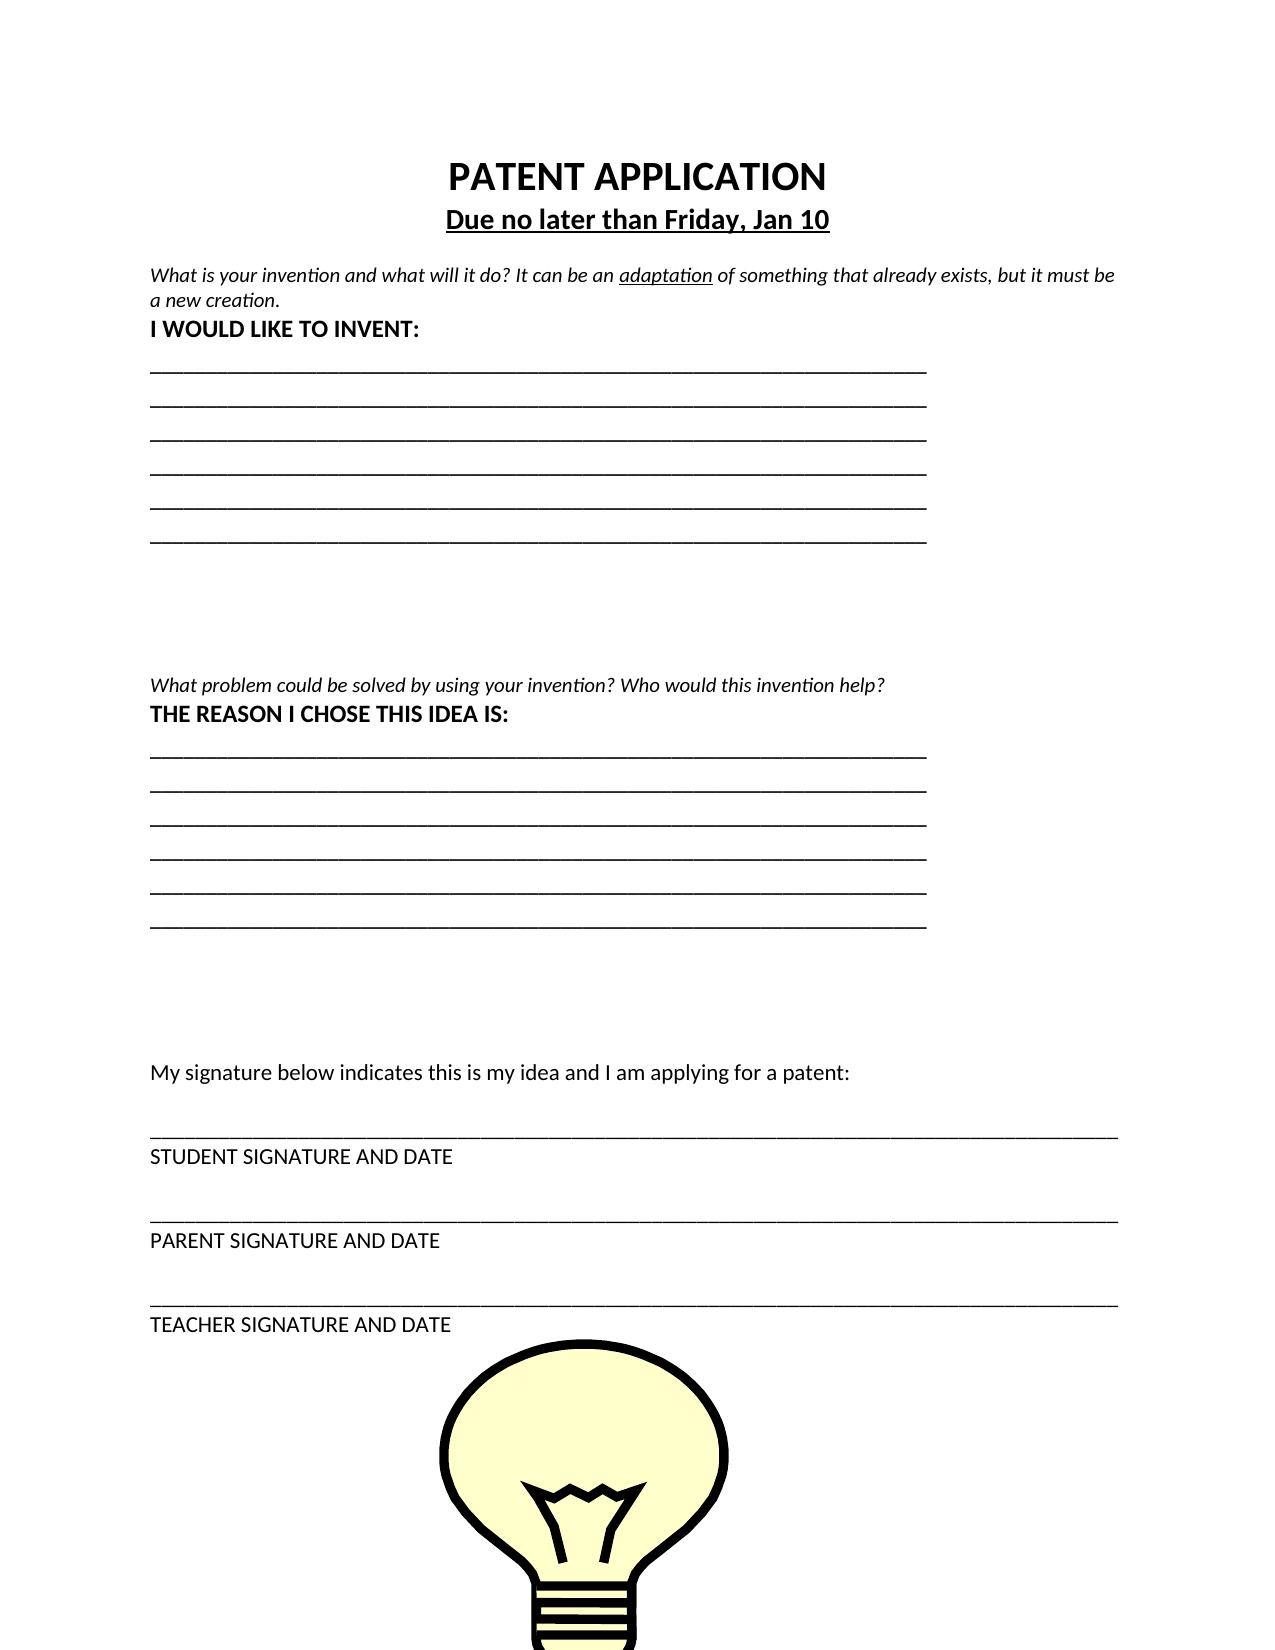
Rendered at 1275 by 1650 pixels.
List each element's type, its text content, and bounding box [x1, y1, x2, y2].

text _____________________________________________________________________________________ [150, 1114, 1125, 1142]
text ______________________________________________________________________ [150, 763, 1125, 797]
text ______________________________________________________________________ [150, 513, 1125, 548]
text What problem could be solved by using your invention? Who would this invention help? [150, 673, 1125, 698]
text ______________________________________________________________________ [150, 831, 1125, 865]
text PARENT SIGNATURE AND DATE [150, 1226, 1125, 1254]
text ______________________________________________________________________ [150, 865, 1125, 899]
text THE REASON I CHOSE THIS IDEA IS: [150, 698, 1125, 728]
text I WOULD LIKE TO INVENT: [150, 313, 1125, 343]
text ______________________________________________________________________ [150, 411, 1125, 445]
text PATENT APPLICATION [150, 150, 1125, 201]
text ______________________________________________________________________ [150, 899, 1125, 933]
text _____________________________________________________________________________________ [150, 1198, 1125, 1226]
text _____________________________________________________________________________________ [150, 1282, 1125, 1310]
text ______________________________________________________________________ [150, 479, 1125, 513]
text ______________________________________________________________________ [150, 797, 1125, 831]
text ______________________________________________________________________ [150, 445, 1125, 479]
text My signature below indicates this is my idea and I am applying for a patent: [150, 1058, 1125, 1086]
text STUDENT SIGNATURE AND DATE [150, 1142, 1125, 1170]
text What is your invention and what will it do? It can be an adaptation of something that already exists, but it must be a new creation. [150, 262, 1125, 313]
text ______________________________________________________________________ [150, 728, 1125, 763]
text Due no later than Friday, Jan 10 [150, 201, 1125, 236]
text ______________________________________________________________________ [150, 377, 1125, 411]
text ______________________________________________________________________ [150, 343, 1125, 377]
text TEACHER SIGNATURE AND DATE [150, 1310, 1125, 1338]
